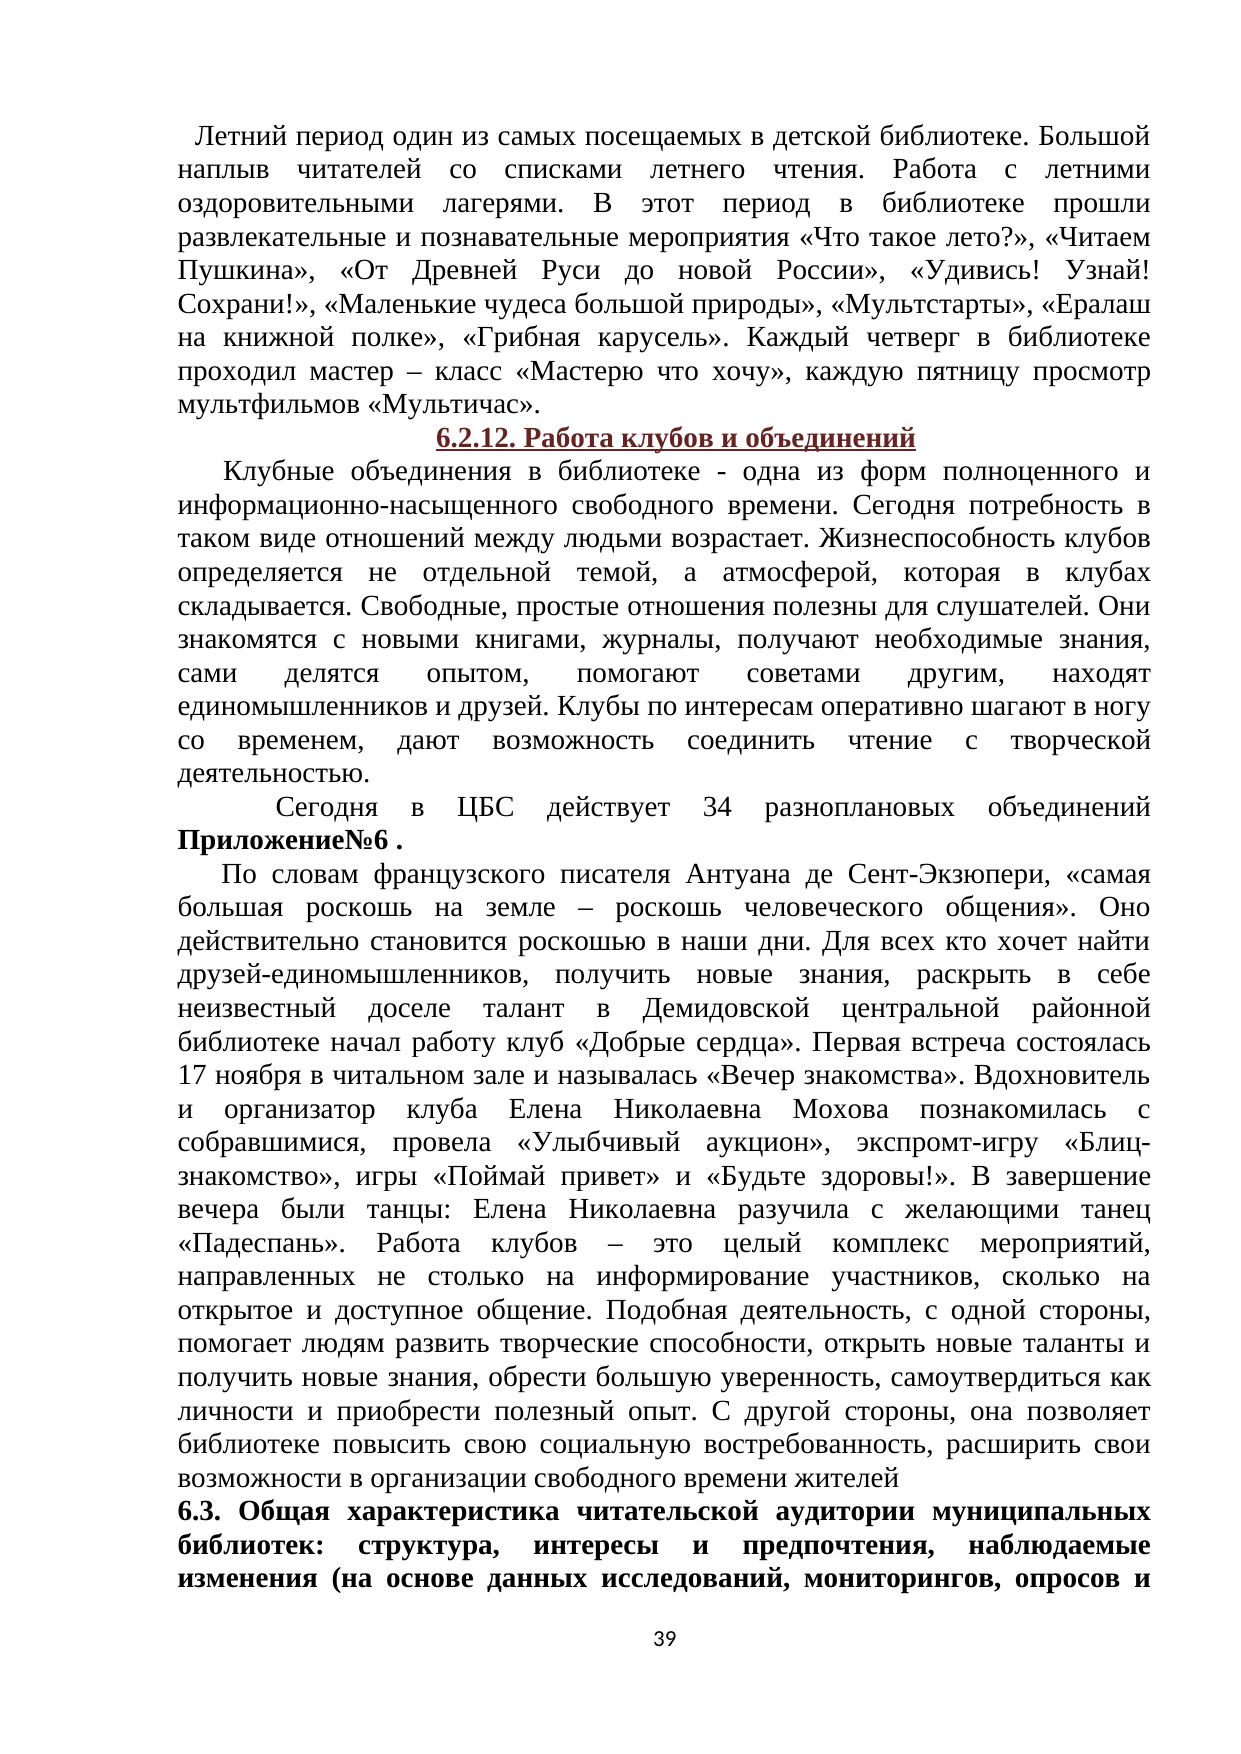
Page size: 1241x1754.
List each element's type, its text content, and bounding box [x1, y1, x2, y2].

text 6.2.12. Работа клубов и объединений [177, 420, 1152, 453]
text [177, 1493, 1152, 1594]
text Летний период один из самых посещаемых в детской библиотеке. Большой наплыв читателей со списками летнего чтения. Работа с летними оздоровительными лагерями. В этот период в библиотеке прошли развлекательные и познавательные мероприятия «Что такое лето?», «Читаем Пушкина», «От Древней Руси до новой России», «Удивись! Узнай! Сохрани!», «Маленькие чудеса большой природы», «Мультстарты», «Ералаш на книжной полке», «Грибная карусель». Каждый четверг в библиотеке проходил мастер – класс «Мастерю что хочу», каждую пятницу просмотр мультфильмов «Мультичас». [177, 118, 1152, 420]
text Сегодня в ЦБС действует 34 разноплановых объединений Приложение№6 . [177, 789, 1152, 856]
text Клубные объединения в библиотеке - одна из форм полноценного и информационно-насыщенного свободного времени. Сегодня потребность в таком виде отношений между людьми возрастает. Жизнеспособность клубов определяется не отдельной темой, а атмосферой, которая в клубах складывается. Свободные, простые отношения полезны для слушателей. Они знакомятся с новыми книгами, журналы, получают необходимые знания, сами делятся опытом, помогают советами другим, находят единомышленников и друзей. Клубы по интересам оперативно шагают в ногу со временем, дают возможность соединить чтение с творческой деятельностью. [177, 453, 1152, 789]
text По словам французского писателя Антуана де Сент-Экзюпери, «самая большая роскошь на земле – роскошь человеческого общения». Оно действительно становится роскошью в наши дни. Для всех кто хочет найти друзей-единомышленников, получить новые знания, раскрыть в себе неизвестный доселе талант в Демидовской центральной районной библиотеке начал работу клуб «Добрые сердца». Первая встреча состоялась 17 ноября в читальном зале и называлась «Вечер знакомства». Вдохновитель и организатор клуба Елена Николаевна Мохова познакомилась с собравшимися, провела «Улыбчивый аукцион», экспромт-игру «Блиц-знакомство», игры «Поймай привет» и «Будьте здоровы!». В завершение вечера были танцы: Елена Николаевна разучила с желающими танец «Падеспань». Работа клубов – это целый комплекс мероприятий, направленных не столько на информирование участников, сколько на открытое и доступное общение. Подобная деятельность, с одной стороны, помогает людям развить творческие способности, открыть новые таланты и получить новые знания, обрести большую уверенность, самоутвердиться как личности и приобрести полезный опыт. С другой стороны, она позволяет библиотеке повысить свою социальную востребованность, расширить свои возможности в организации свободного времени жителей [177, 1225, 1152, 1493]
